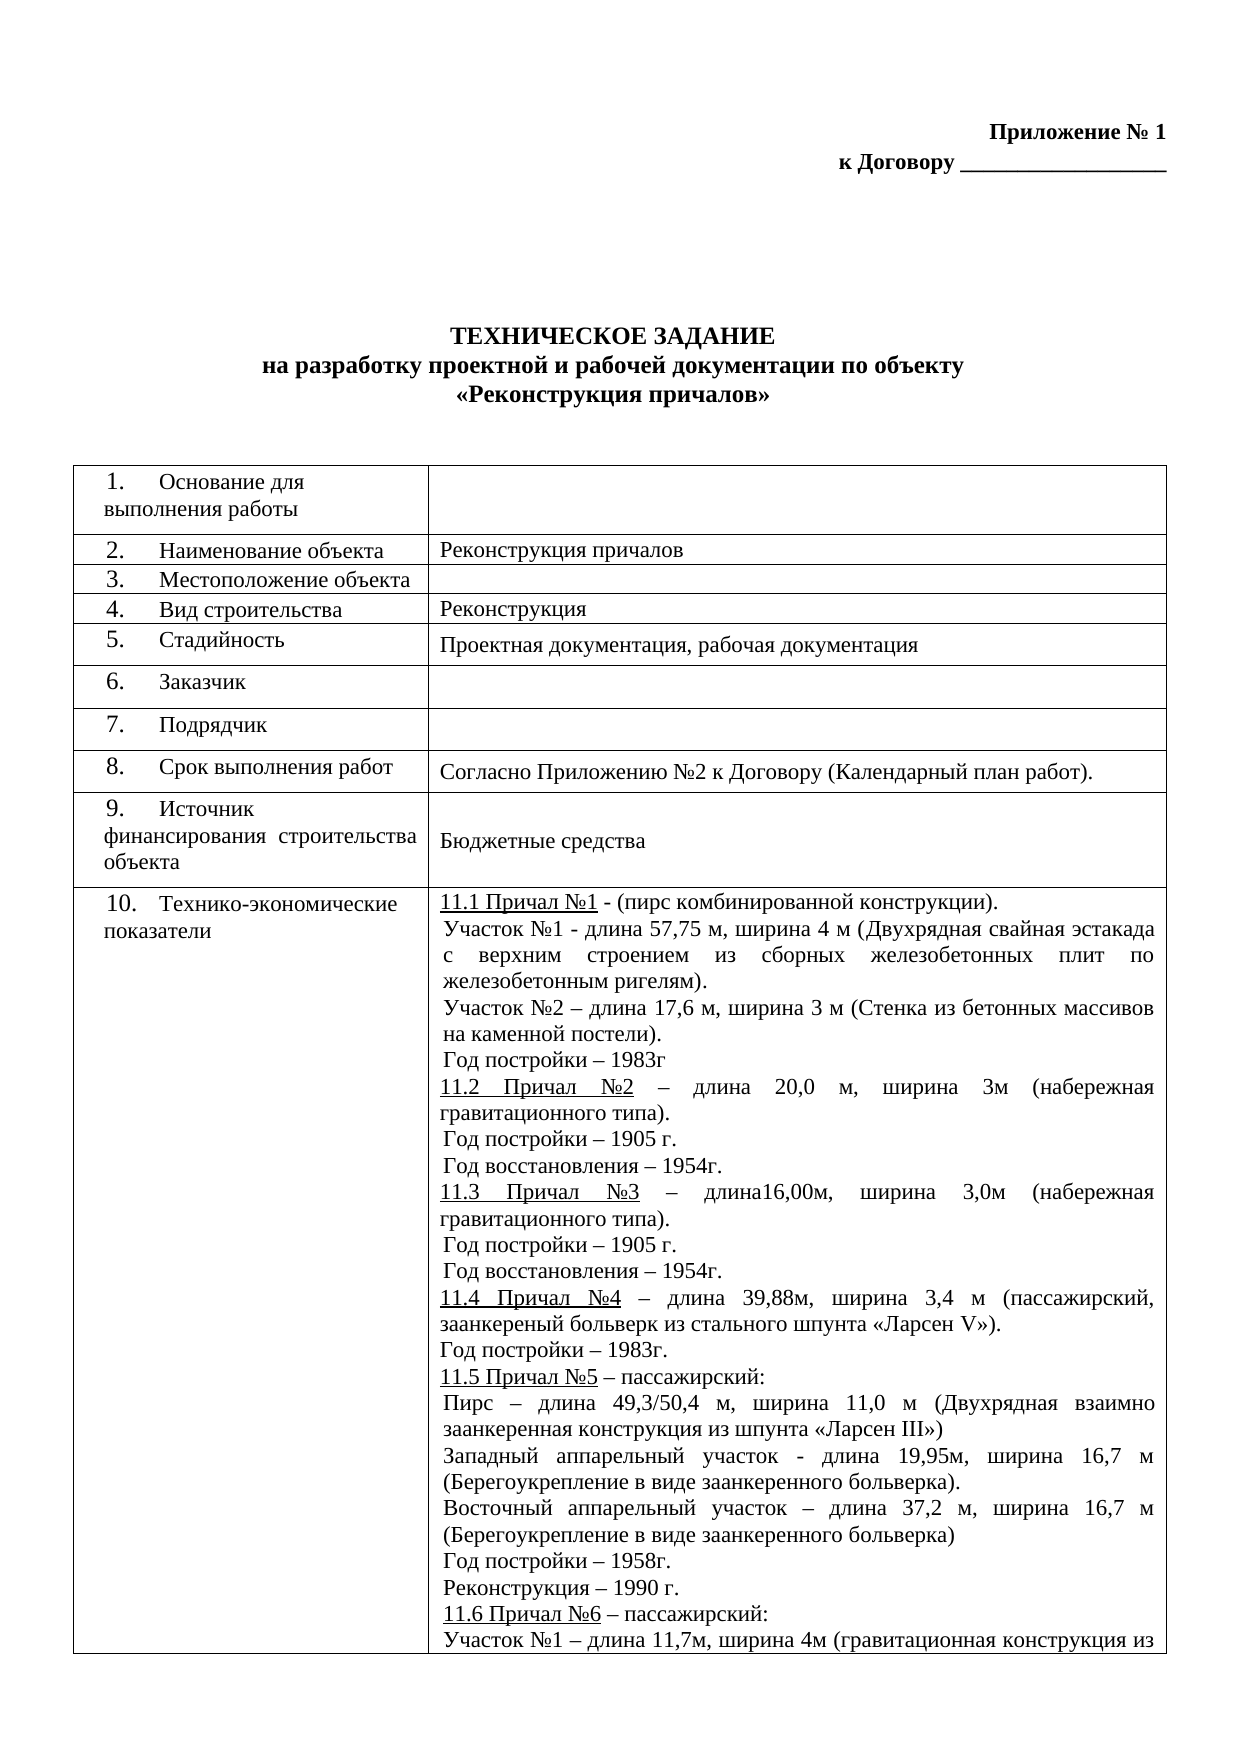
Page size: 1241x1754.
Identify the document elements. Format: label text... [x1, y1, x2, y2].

table_cell Проектная документация, рабочая документация [429, 624, 1166, 665]
table_cell Наименование объекта [74, 535, 428, 563]
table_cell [429, 888, 1166, 1653]
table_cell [74, 888, 428, 1653]
text Приложение № 1 [59, 118, 1166, 144]
text на разработку проектной и рабочей документации по объекту [59, 350, 1167, 379]
table_cell Стадийность [74, 624, 428, 665]
table_cell Источник финансирования строительства объекта [74, 793, 428, 887]
table_cell Подрядчик [74, 709, 428, 750]
table_cell Заказчик [74, 666, 428, 708]
text к Договору __________________ [59, 148, 1166, 175]
table_cell [429, 709, 1166, 750]
text ТЕХНИЧЕСКОЕ ЗАДАНИЕ [59, 321, 1166, 350]
table_cell Вид строительства [74, 594, 428, 623]
table_cell Бюджетные средства [429, 793, 1166, 887]
table_header Основание для выполнения работы [74, 466, 428, 534]
table_cell Срок выполнения работ [74, 751, 428, 792]
table_cell Согласно Приложению №2 к Договору (Календарный план работ). [429, 751, 1166, 792]
table_cell Местоположение объекта [74, 565, 428, 593]
table_header [429, 466, 1166, 534]
table_cell Реконструкция [429, 594, 1166, 623]
table_cell [429, 565, 1166, 593]
table_cell [429, 666, 1166, 708]
text «Реконструкция причалов» [59, 379, 1167, 408]
table_cell Реконструкция причалов [429, 535, 1166, 563]
